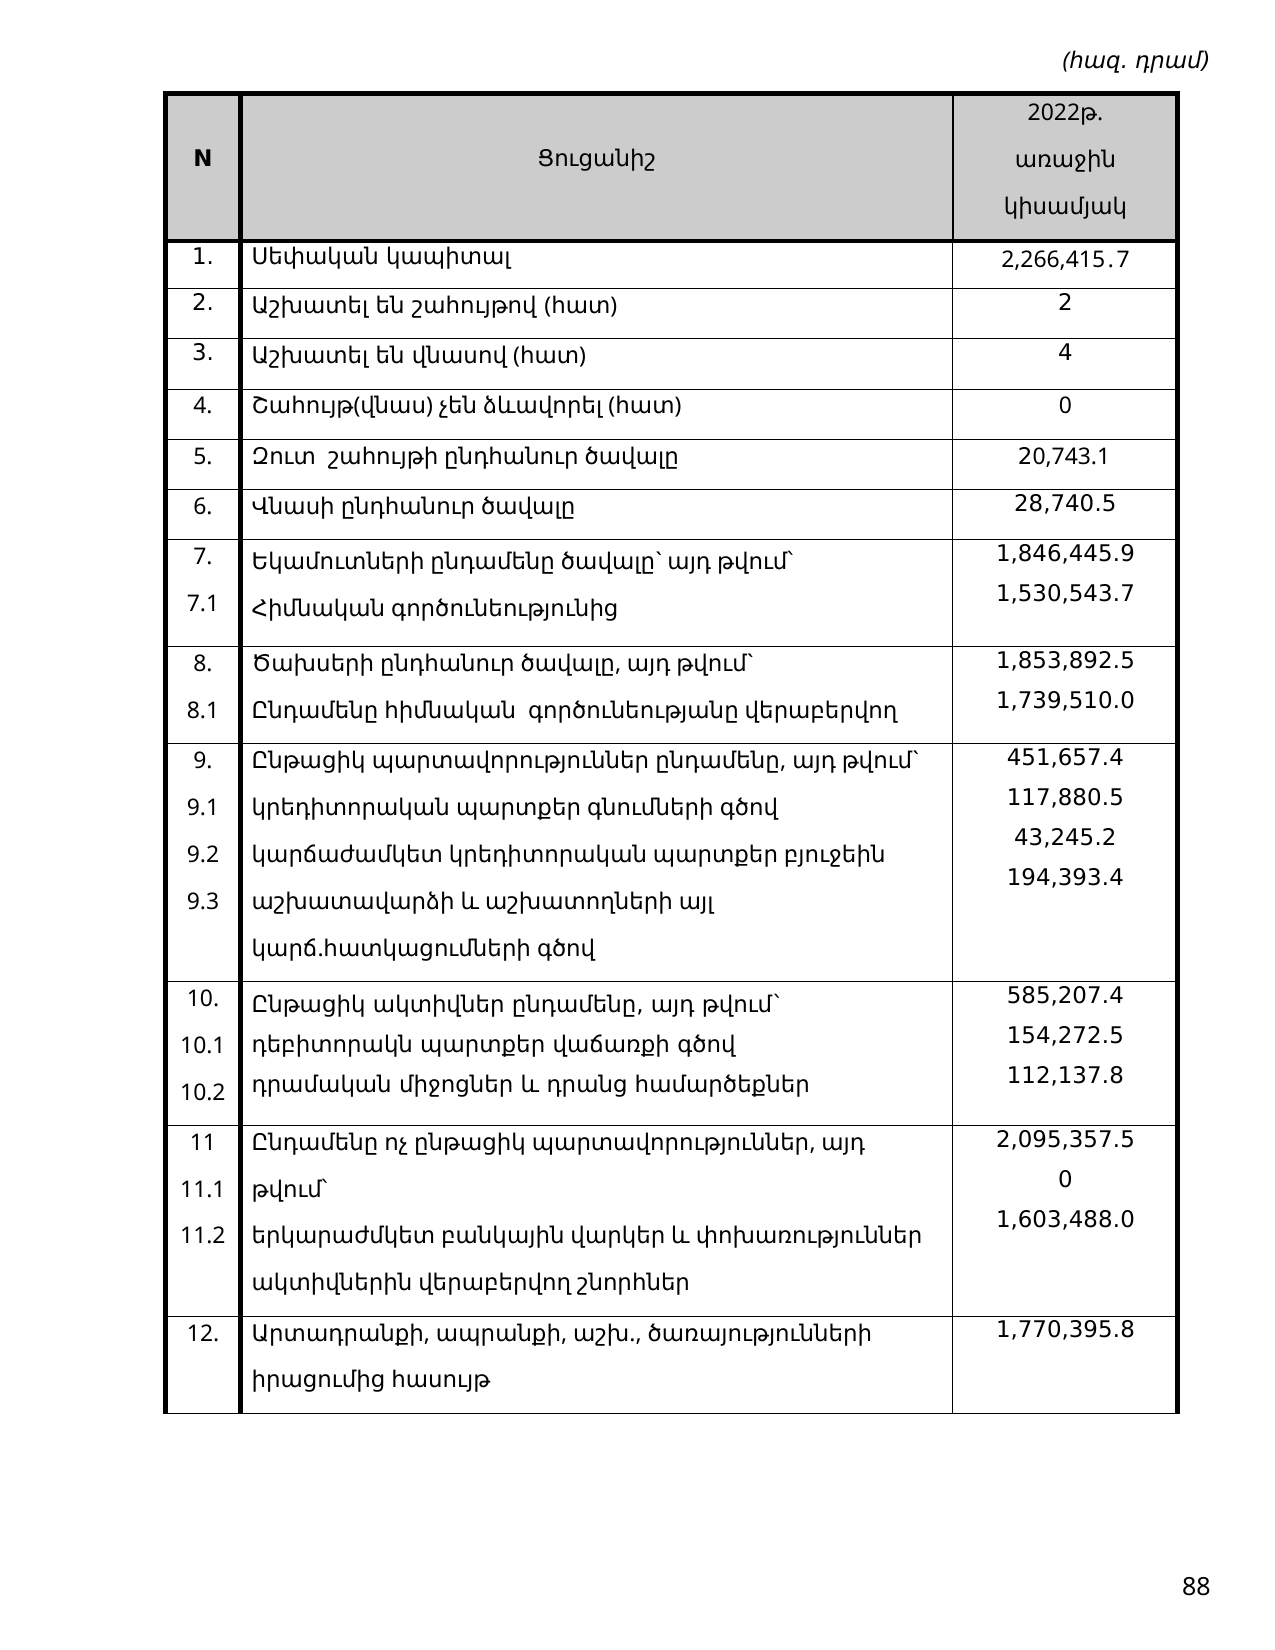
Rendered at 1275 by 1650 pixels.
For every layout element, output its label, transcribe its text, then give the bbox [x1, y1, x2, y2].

table_cell 10. 10.1 10.2 [168, 982, 238, 1125]
table_cell 5. [168, 440, 238, 489]
table_cell 0 [953, 390, 1175, 439]
table_cell 4 [953, 339, 1175, 388]
table_cell 1,853,892․5 1,739,510․0 [953, 647, 1175, 743]
table_cell 2,266,415․7 [953, 243, 1175, 288]
table_cell 4. [168, 390, 238, 439]
table_cell Շահույթ(վնաս) չեն ձևավորել (հատ) [243, 390, 952, 439]
table_cell Սեփական կապիտալ [243, 243, 952, 288]
table_cell 2 [953, 289, 1175, 338]
table_cell 9. 9.1 9.2 9.3 [168, 744, 238, 981]
table_cell 1. [168, 243, 238, 288]
table_cell 28,740․5 [953, 490, 1175, 539]
table_cell 1,846,445․9 1,530,543․7 [953, 540, 1175, 646]
table_cell Աշխատել են շահույթով (հատ) [243, 289, 952, 338]
table_cell 6. [168, 490, 238, 539]
table_cell 2. [168, 289, 238, 338]
table_cell 12. [168, 1317, 238, 1413]
table_cell Արտադրանքի, ապրանքի, աշխ., ծառայությունների իրացումից հասույթ [243, 1317, 952, 1413]
table_cell 1,770,395․8 [953, 1317, 1175, 1413]
table_header 2022թ. առաջին կիսամյակ [954, 96, 1175, 239]
table_cell Ընթացիկ պարտավորություններ ընդամենը, այդ թվում` կրեդիտորական պարտքեր գնումների գծով կարճաժամկետ կրեդիտորական պարտքեր բյուջեին աշխատավարձի և աշխատողների այլ կարճ.հատկացումների գծով [243, 744, 952, 981]
table_cell 3. [168, 339, 238, 388]
table_cell 7. 7.1 [168, 540, 238, 646]
table_cell 2,095,357․5 0 1,603,488․0 [953, 1126, 1175, 1316]
table_cell Ընթացիկ ակտիվներ ընդամենը, այդ թվում` դեբիտորակն պարտքեր վաճառքի գծով դրամական միջոցներ և դրանց համարծեքներ [243, 982, 952, 1125]
table_cell Վնասի ընդհանուր ծավալը [243, 490, 952, 539]
table_header N [168, 96, 238, 239]
table_cell 451,657․4 117,880․5 43,245․2 194,393․4 [953, 744, 1175, 981]
text (հազ. դրամ) [133, 44, 1211, 76]
table_header Ցուցանիշ [243, 96, 952, 239]
table_cell 8. 8.1 [168, 647, 238, 743]
table_cell Ընդամենը ոչ ընթացիկ պարտավորություններ, այդ թվում՝ երկարաժմկետ բանկային վարկեր և փոխառություններ ակտիվներին վերաբերվող շնորհներ [243, 1126, 952, 1316]
table_cell Եկամուտների ընդամենը ծավալը` այդ թվում՝ Հիմնական գործունեությունից [243, 540, 952, 646]
table_cell 11 11.1 11.2 [168, 1126, 238, 1316]
table_cell Աշխատել են վնասով (հատ) [243, 339, 952, 388]
table_cell Ծախսերի ընդհանուր ծավալը, այդ թվում` Ընդամենը հիմնական գործունեությանը վերաբերվող [243, 647, 952, 743]
table_cell Զուտ շահույթի ընդհանուր ծավալը [243, 440, 952, 489]
table_cell 585,207․4 154,272․5 112,137․8 [953, 982, 1175, 1125]
table_cell 20,743.1 [953, 440, 1175, 489]
